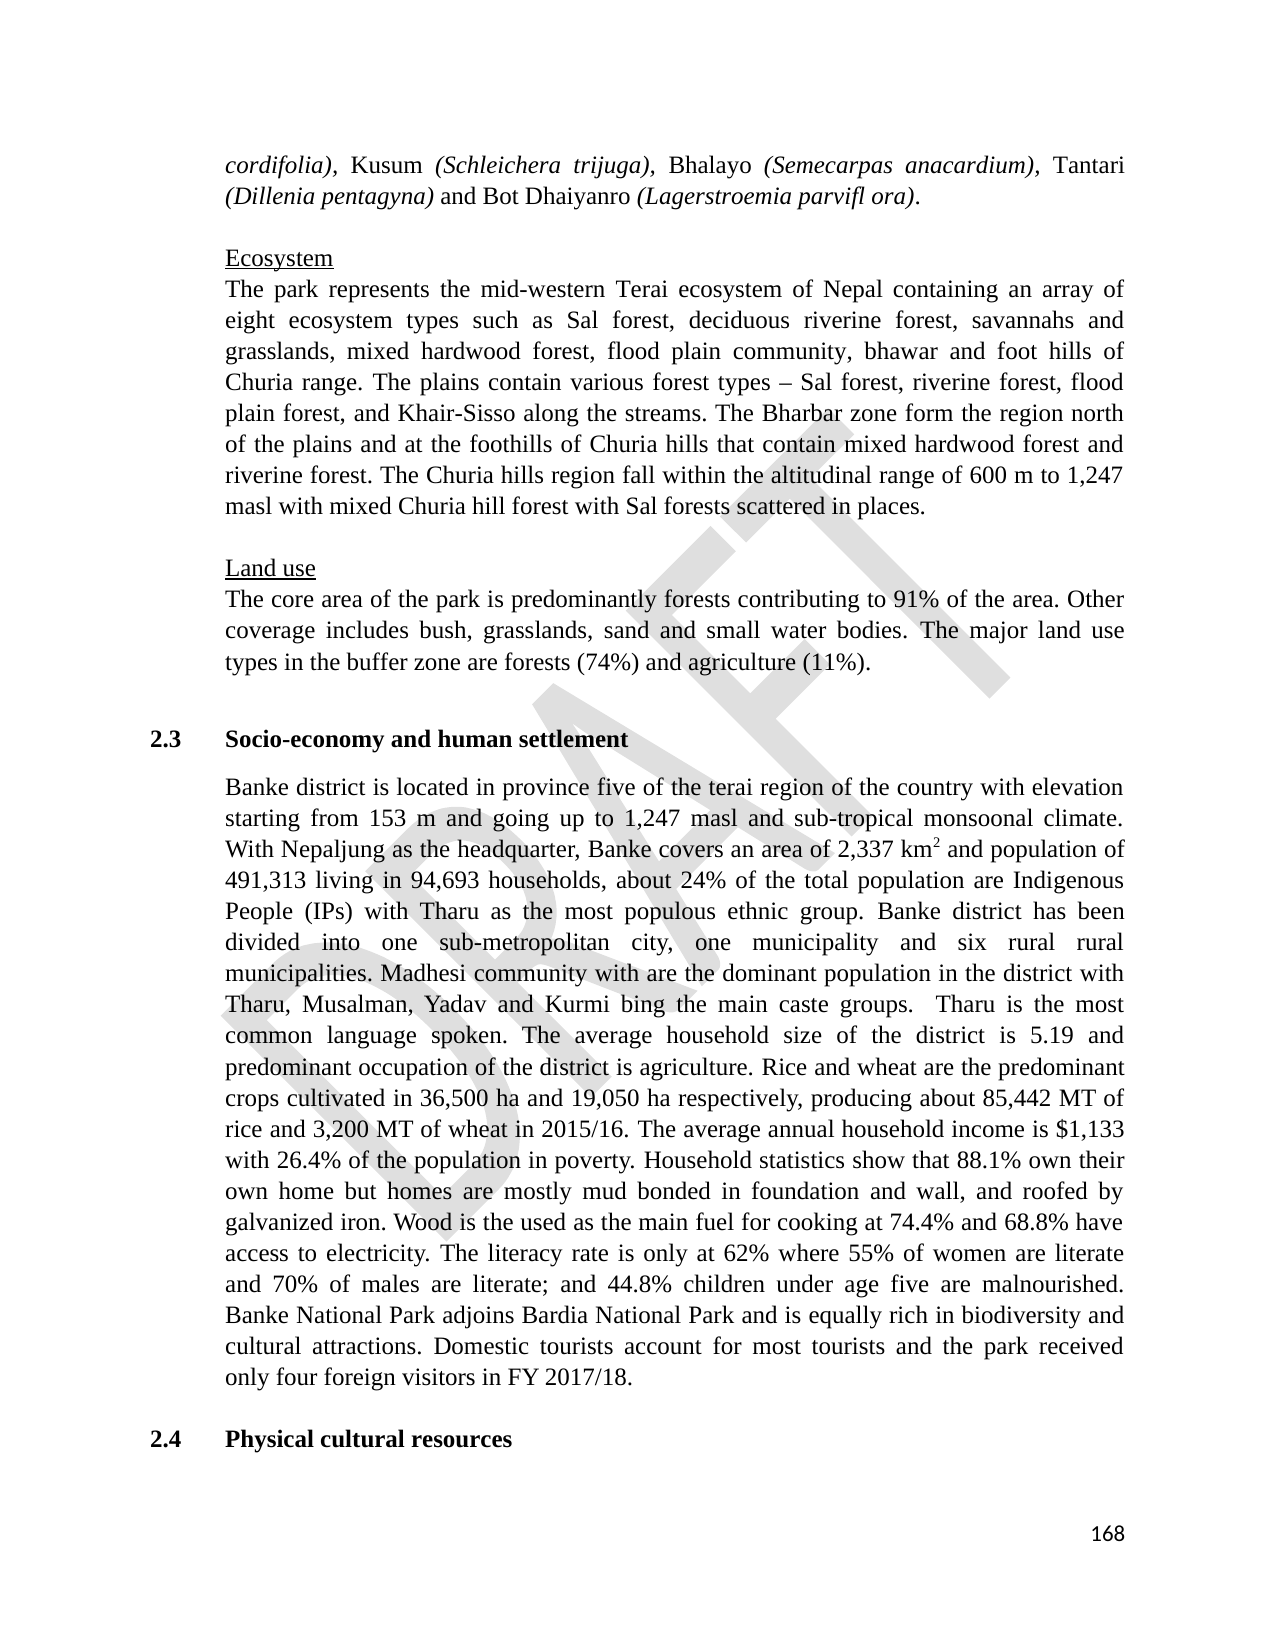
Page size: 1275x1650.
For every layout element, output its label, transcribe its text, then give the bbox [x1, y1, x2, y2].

text 2.4 Physical cultural resources [150, 1424, 1125, 1453]
text Ecosystem [225, 243, 1125, 272]
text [225, 150, 1125, 210]
text The core area of the park is predominantly forests contributing to 91% of the area. Other coverage includes bush, grasslands, sand and small water bodies. The major land use types in the buffer zone are forests (74%) and agriculture (11%). [225, 584, 1125, 675]
text 2.3 Socio-economy and human settlement [150, 724, 1125, 753]
text Banke district is located in province five of the terai region of the country with elevation starting from 153 m and going up to 1,247 masl and sub-tropical monsoonal climate. With Nepaljung as the headquarter, Banke covers an area of 2,337 km2 and population of 491,313 living in 94,693 households, about 24% of the total population are Indigenous People (IPs) with Tharu as the most populous ethnic group. Banke district has been divided into one sub-metropolitan city, one municipality and six rural rural municipalities. Madhesi community with are the dominant population in the district with Tharu, Musalman, Yadav and Kurmi bing the main caste groups. Tharu is the most common language spoken. The average household size of the district is 5.19 and predominant occupation of the district is agriculture. Rice and wheat are the predominant crops cultivated in 36,500 ha and 19,050 ha respectively, producing about 85,442 MT of rice and 3,200 MT of wheat in 2015/16. The average annual household income is $1,133 with 26.4% of the population in poverty. Household statistics show that 88.1% own their own home but homes are mostly mud bonded in foundation and wall, and roofed by galvanized iron. Wood is the used as the main fuel for cooking at 74.4% and 68.8% have access to electricity. The literacy rate is only at 62% where 55% of women are literate and 70% of males are literate; and 44.8% children under age five are malnourished. Banke National Park adjoins Bardia National Park and is equally rich in biodiversity and cultural attractions. Domestic tourists account for most tourists and the park received only four foreign visitors in FY 2017/18. [225, 772, 1125, 1391]
text Land use [225, 553, 1125, 582]
text The park represents the mid-western Terai ecosystem of Nepal containing an array of eight ecosystem types such as Sal forest, deciduous riverine forest, savannahs and grasslands, mixed hardwood forest, flood plain community, bhawar and foot hills of Churia range. The plains contain various forest types – Sal forest, riverine forest, flood plain forest, and Khair-Sisso along the streams. The Bharbar zone form the region north of the plains and at the foothills of Churia hills that contain mixed hardwood forest and riverine forest. The Churia hills region fall within the altitudinal range of 600 m to 1,247 masl with mixed Churia hill forest with Sal forests scattered in places. [225, 274, 1125, 520]
